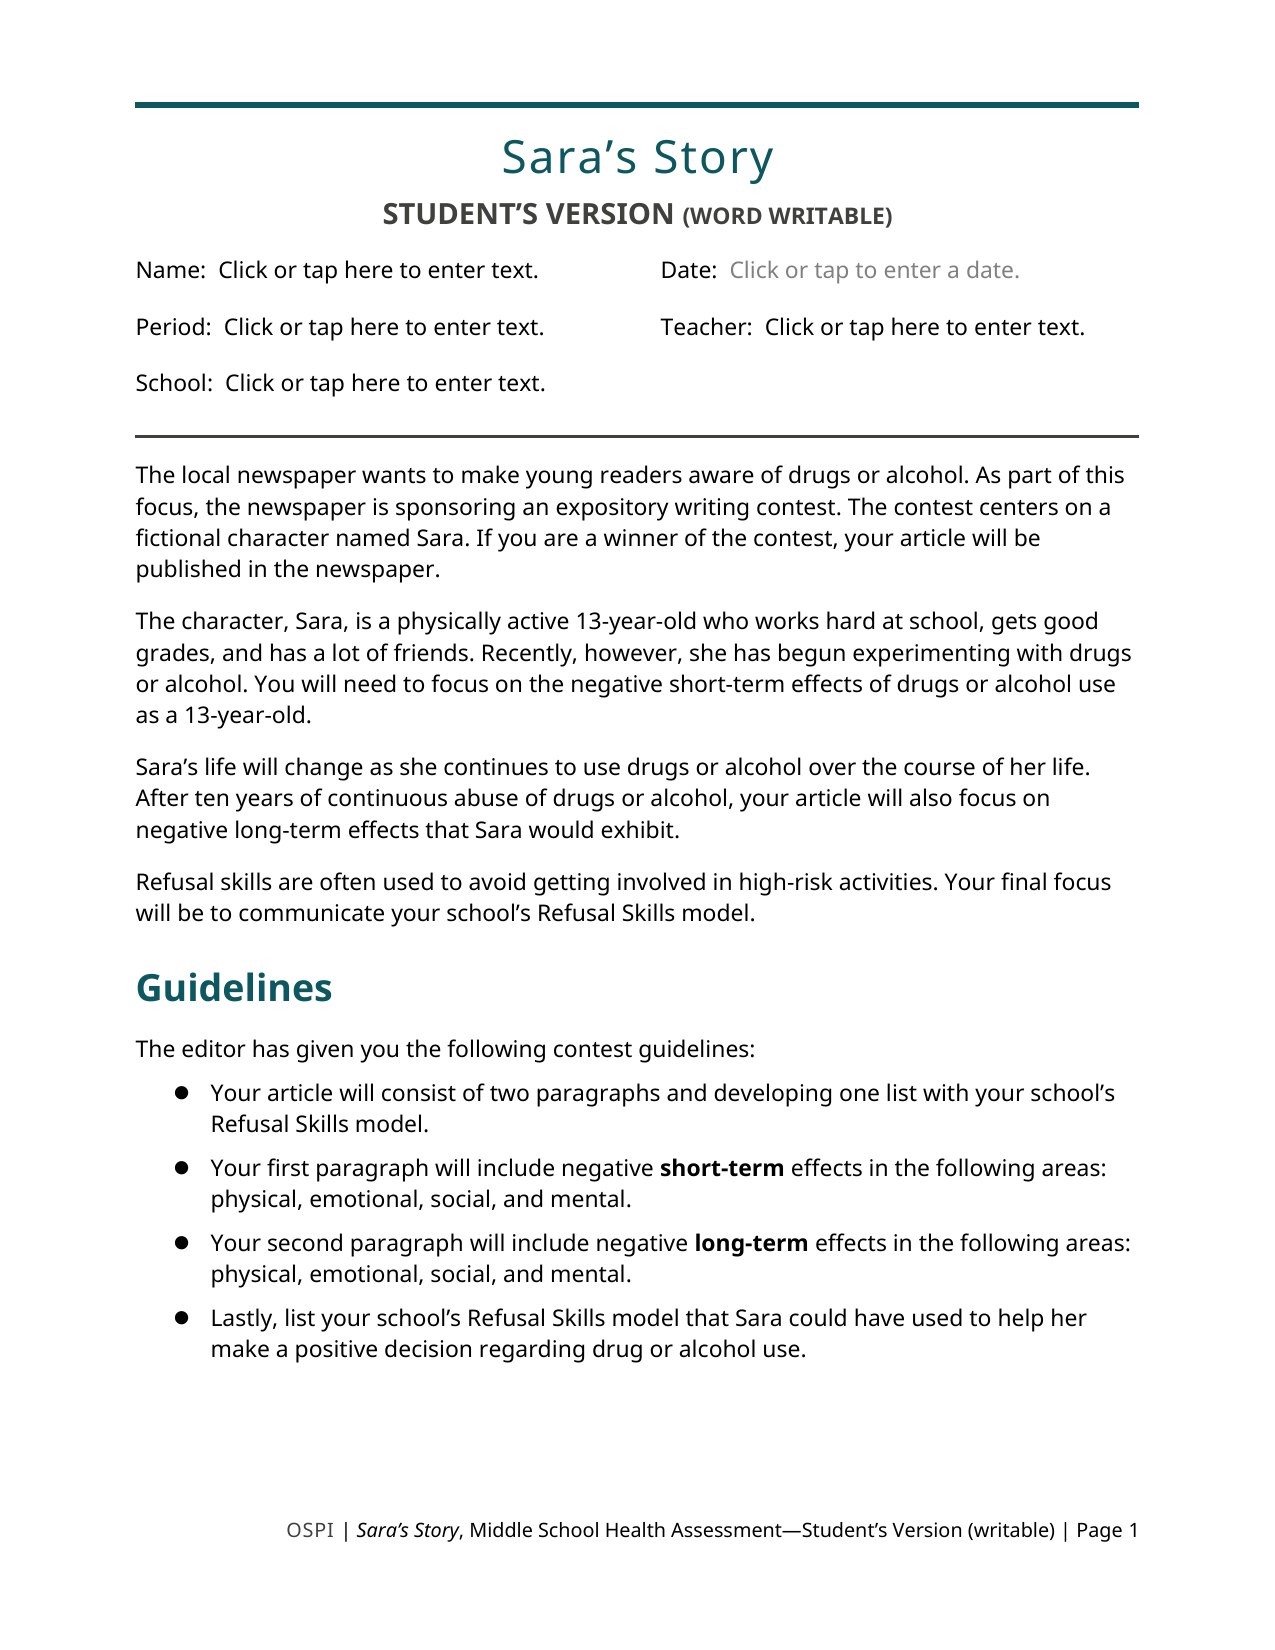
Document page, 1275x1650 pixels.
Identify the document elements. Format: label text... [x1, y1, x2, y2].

text The local newspaper wants to make young readers aware of drugs or alcohol. As part of this focus, the newspaper is sponsoring an expository writing contest. The contest centers on a fictional character named Sara. If you are a winner of the contest, your article will be published in the newspaper. [135, 459, 1139, 584]
subtitle Guidelines [135, 961, 1139, 1012]
text Your first paragraph will include negative short-term effects in the following areas: physical, emotional, social, and mental. [173, 1152, 1139, 1214]
text Period: Teacher: [135, 310, 1139, 342]
text Name: Date: [135, 254, 1139, 285]
text The character, Sara, is a physically active 13-year-old who works hard at school, gets good grades, and has a lot of friends. Recently, however, she has begun experimenting with drugs or alcohol. You will need to focus on the negative short-term effects of drugs or alcohol use as a 13-year-old. [135, 605, 1139, 730]
subtitle Student’s Version (Word writable) [135, 194, 1139, 233]
text Your second paragraph will include negative long-term effects in the following areas: physical, emotional, social, and mental. [173, 1227, 1139, 1289]
title Sara’s Story [135, 108, 1139, 187]
text The editor has given you the following contest guidelines: [135, 1033, 1139, 1064]
text School: [135, 367, 1139, 435]
text Your article will consist of two paragraphs and developing one list with your school’s Refusal Skills model. [173, 1077, 1139, 1139]
text Lastly, list your school’s Refusal Skills model that Sara could have used to help her make a positive decision regarding drug or alcohol use. [173, 1302, 1139, 1364]
text Refusal skills are often used to avoid getting involved in high-risk activities. Your final focus will be to communicate your school’s Refusal Skills model. [135, 866, 1139, 928]
text Sara’s life will change as she continues to use drugs or alcohol over the course of her life. After ten years of continuous abuse of drugs or alcohol, your article will also focus on negative long-term effects that Sara would exhibit. [135, 751, 1139, 845]
